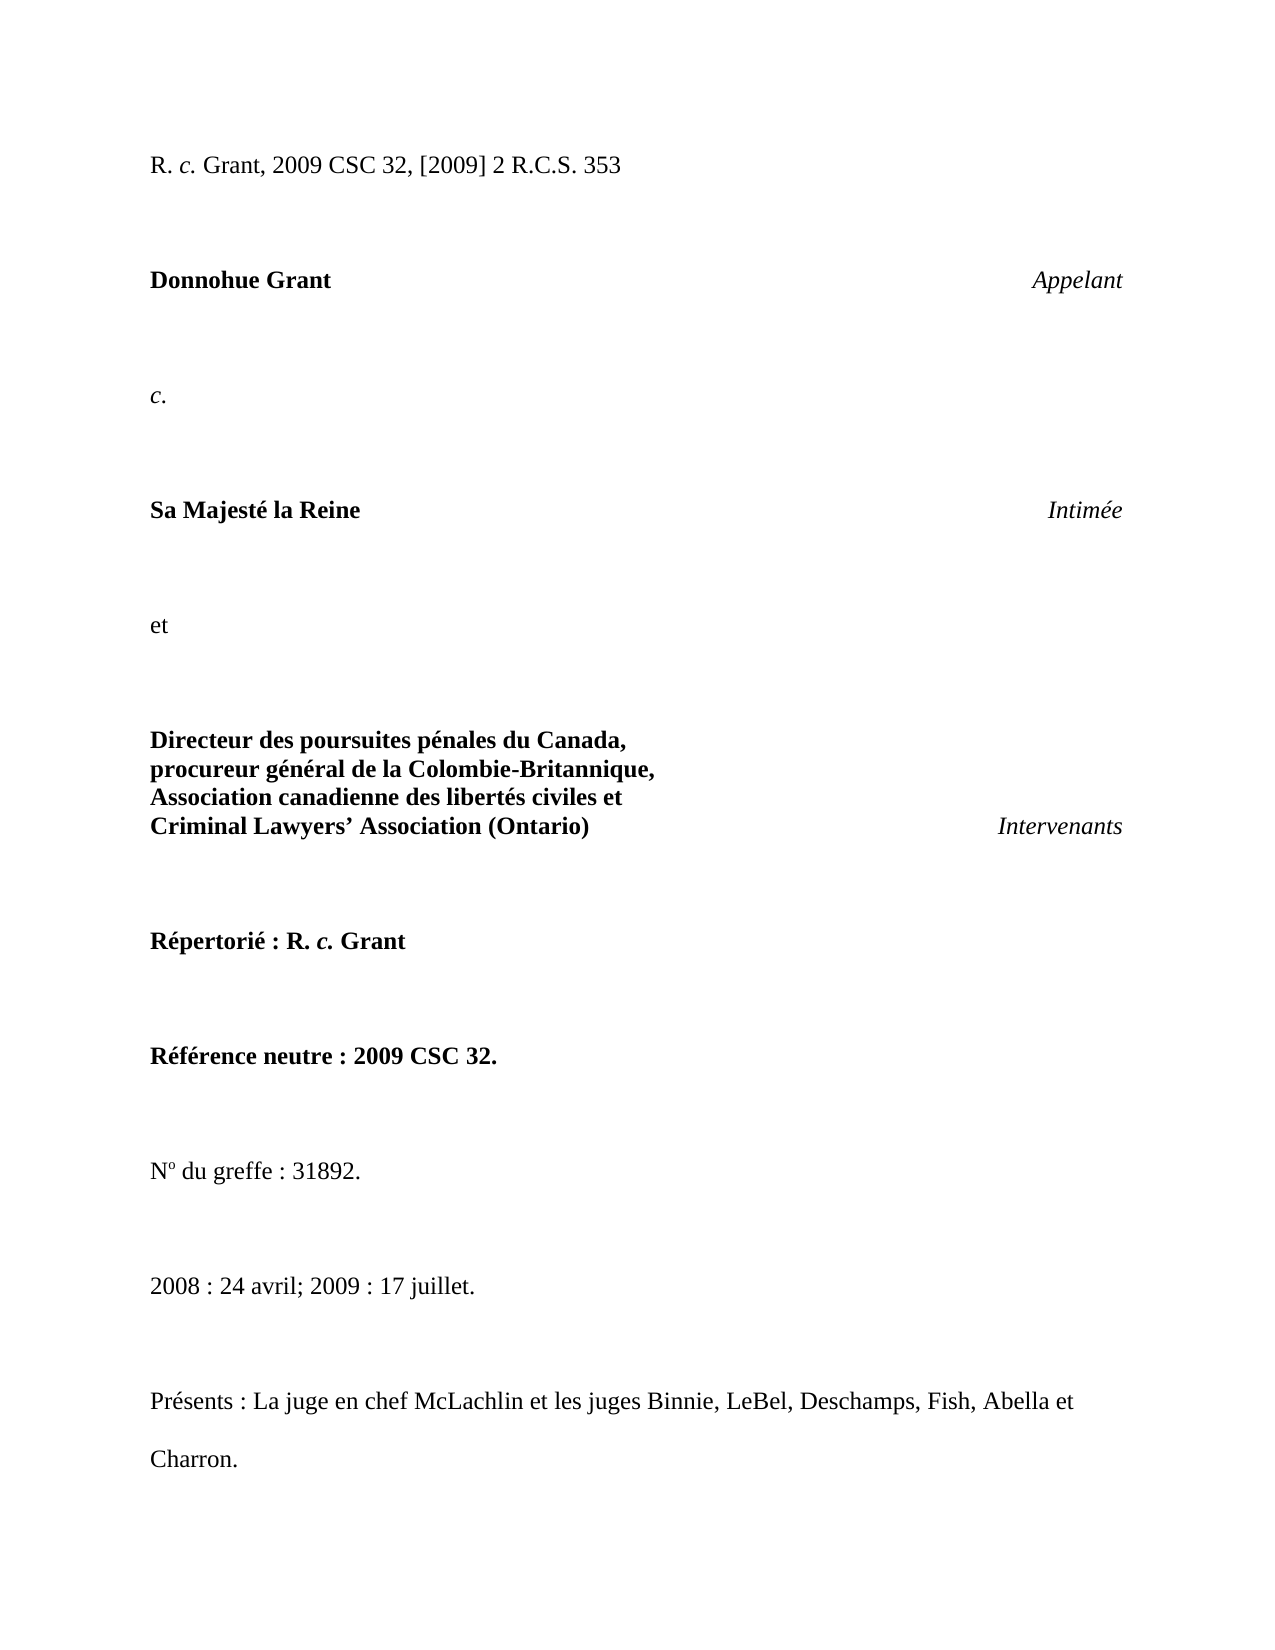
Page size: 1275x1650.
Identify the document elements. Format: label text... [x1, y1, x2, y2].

text procureur général de la Colombie-Britannique, [150, 754, 1125, 782]
text Répertorié : R. c. Grant [150, 926, 1125, 955]
text 2008 : 24 avril; 2009 : 17 juillet. [150, 1271, 1125, 1300]
text et [150, 610, 1125, 639]
text No du greffe : 31892. [150, 1156, 1125, 1185]
text c. [150, 380, 1125, 409]
text Directeur des poursuites pénales du Canada, [150, 725, 1125, 754]
text Sa Majesté la Reine Intimée [150, 495, 1125, 524]
text Référence neutre : 2009 CSC 32. [150, 1041, 1125, 1070]
text Présents : La juge en chef McLachlin et les juges Binnie, LeBel, Deschamps, Fish, Abella et Charron. [150, 1386, 1125, 1472]
text R. c. Grant, 2009 CSC 32, [2009] 2 R.C.S. 353 [150, 150, 1125, 179]
text Association canadienne des libertés civiles et [150, 782, 1125, 811]
text Criminal Lawyers’ Association (Ontario) Intervenants [150, 811, 1125, 840]
text Donnohue Grant Appelant [150, 265, 1125, 294]
